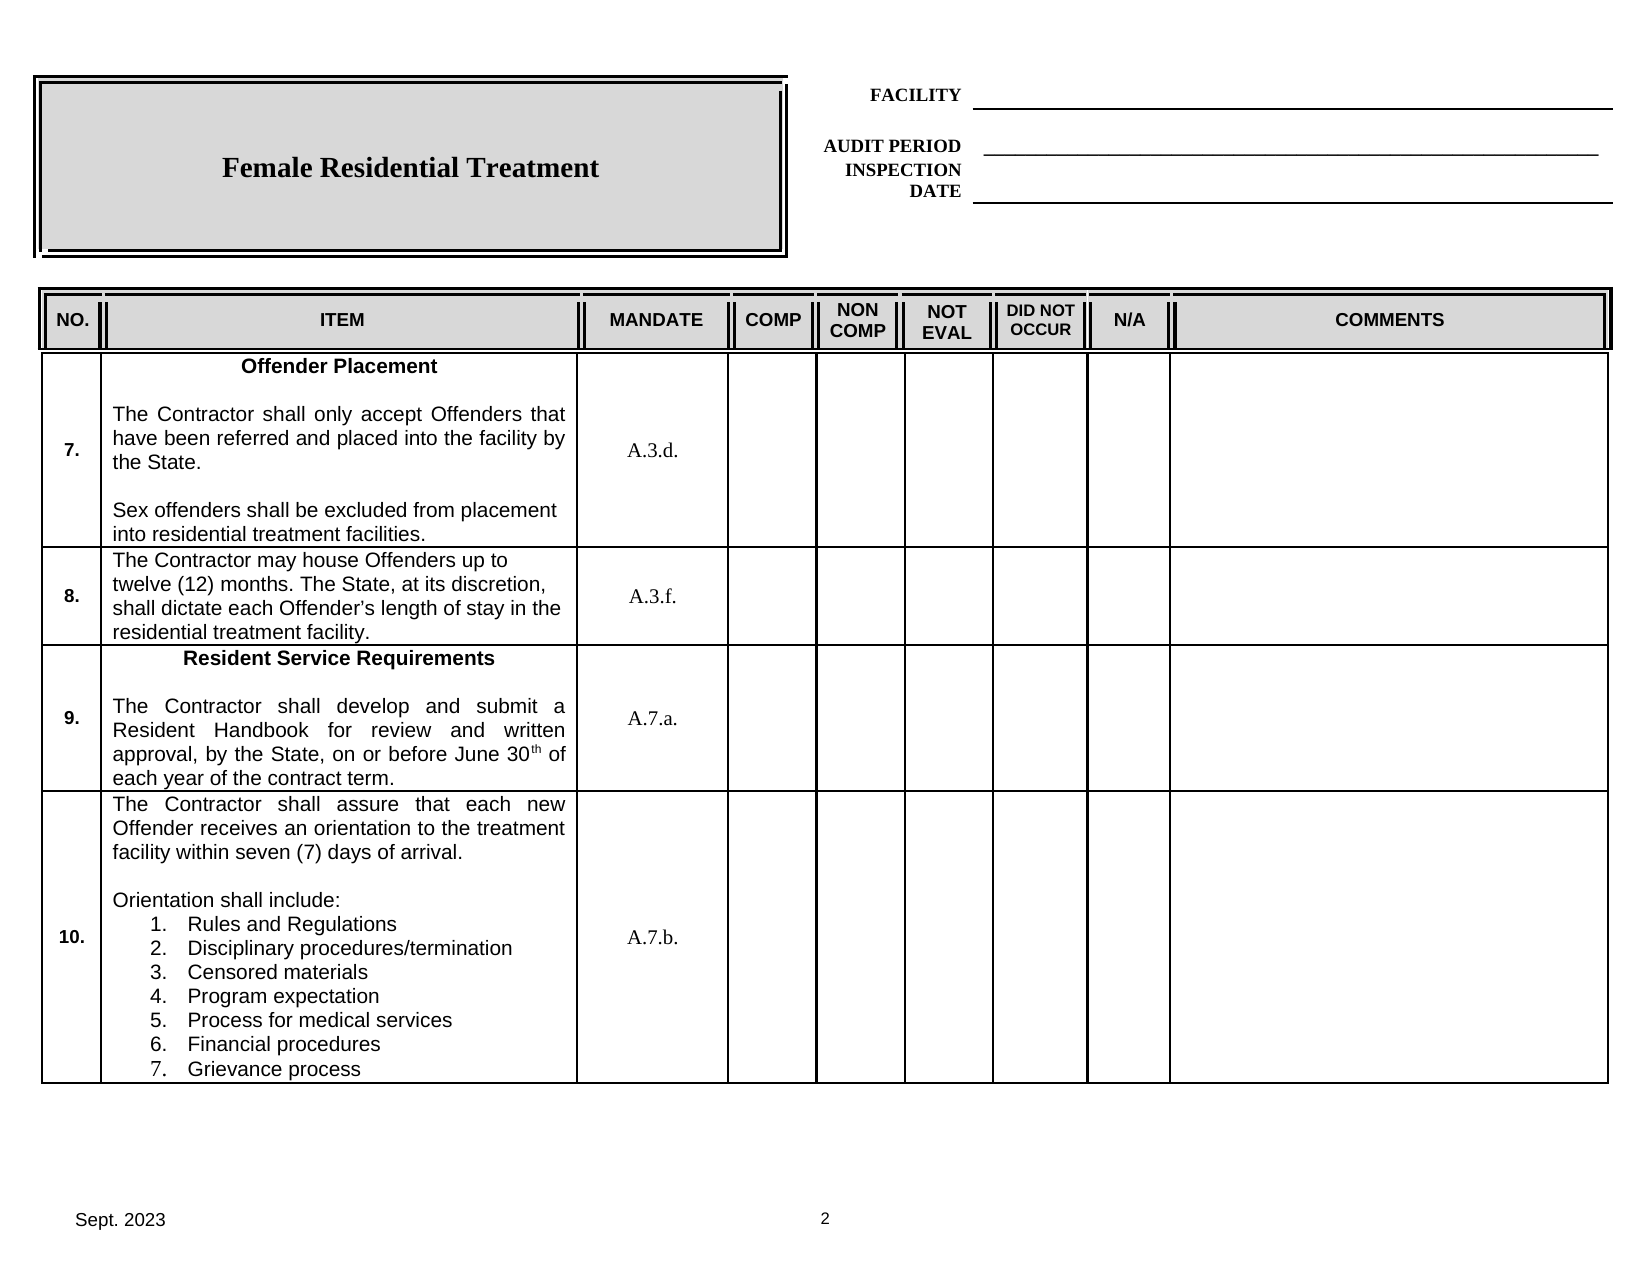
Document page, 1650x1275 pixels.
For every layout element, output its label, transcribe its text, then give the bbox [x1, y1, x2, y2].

table_cell 10. [43, 792, 100, 1082]
table_cell The Contractor shall assure that each new Offender receives an orientation to the treatment facility within seven (7) days of arrival. Orientation shall include: Rules and Regulations Disciplinary procedures/termination Censored materials Program expectation Process for medical services Financial procedures Grievance process [102, 792, 576, 1082]
table_cell [729, 354, 815, 546]
table_cell [729, 792, 815, 1082]
table_cell [818, 646, 904, 790]
table_cell [729, 548, 815, 644]
table_cell A.3.f. [578, 548, 727, 644]
table_cell [1089, 354, 1169, 546]
table_cell [1171, 354, 1607, 546]
table_cell [818, 354, 904, 546]
table_cell A.3.d. [578, 354, 727, 546]
table_cell Offender Placement The Contractor shall only accept Offenders that have been referred and placed into the facility by the State. Sex offenders shall be excluded from placement into residential treatment facilities. [102, 354, 576, 546]
table_cell [1089, 548, 1169, 644]
table_cell [1089, 792, 1169, 1082]
table_cell 7. [43, 354, 100, 546]
table_cell A.7.b. [578, 792, 727, 1082]
table_cell [994, 354, 1086, 546]
table_cell [1171, 792, 1607, 1082]
table_cell 9. [43, 646, 100, 790]
table_cell [906, 792, 992, 1082]
table_cell [906, 548, 992, 644]
table_cell 8. [43, 548, 100, 644]
table_cell The Contractor may house Offenders up to twelve (12) months. The State, at its discretion, shall dictate each Offender’s length of stay in the residential treatment facility. [102, 548, 576, 644]
table_cell [994, 548, 1086, 644]
table_cell [818, 792, 904, 1082]
table_cell [994, 792, 1086, 1082]
table_cell [906, 646, 992, 790]
table_cell A.7.a. [578, 646, 727, 790]
table_cell [729, 646, 815, 790]
table_cell [1089, 646, 1169, 790]
table_cell [906, 354, 992, 546]
table_cell Resident Service Requirements The Contractor shall develop and submit a Resident Handbook for review and written approval, by the State, on or before June 30th of each year of the contract term. [102, 646, 576, 790]
table_cell [1171, 646, 1607, 790]
table_cell [994, 646, 1086, 790]
table_cell [818, 548, 904, 644]
table_cell [1171, 548, 1607, 644]
